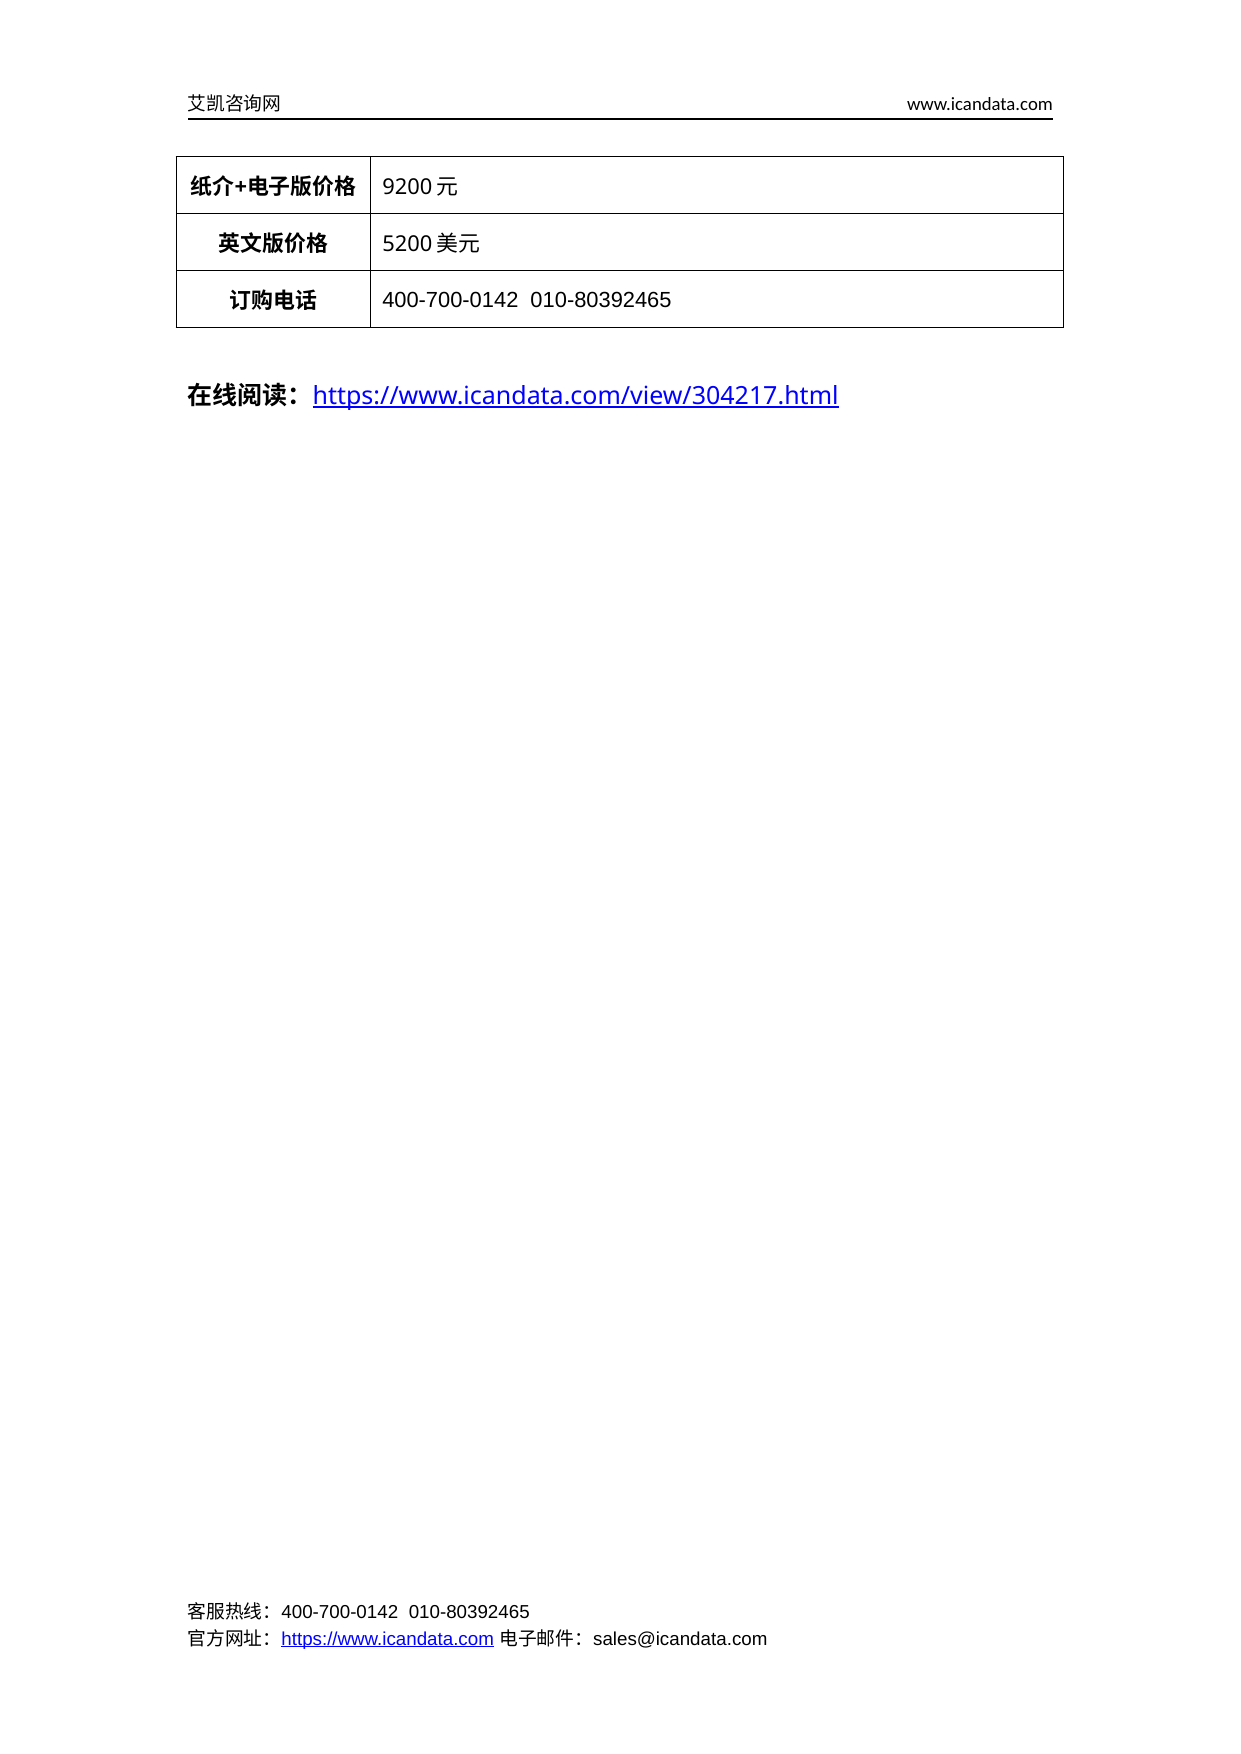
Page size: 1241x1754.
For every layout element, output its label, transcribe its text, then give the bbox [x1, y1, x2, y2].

table_cell 英文版价格 [177, 214, 370, 270]
text 在线阅读：https://www.icandata.com/view/304217.html [187, 361, 1053, 426]
table_cell 订购电话 [177, 271, 370, 327]
table_cell 9200元 [371, 157, 1063, 213]
table_cell 400-700-0142 010-80392465 [371, 271, 1063, 327]
table_cell 纸介+电子版价格 [177, 157, 370, 213]
table_cell 5200美元 [371, 214, 1063, 270]
